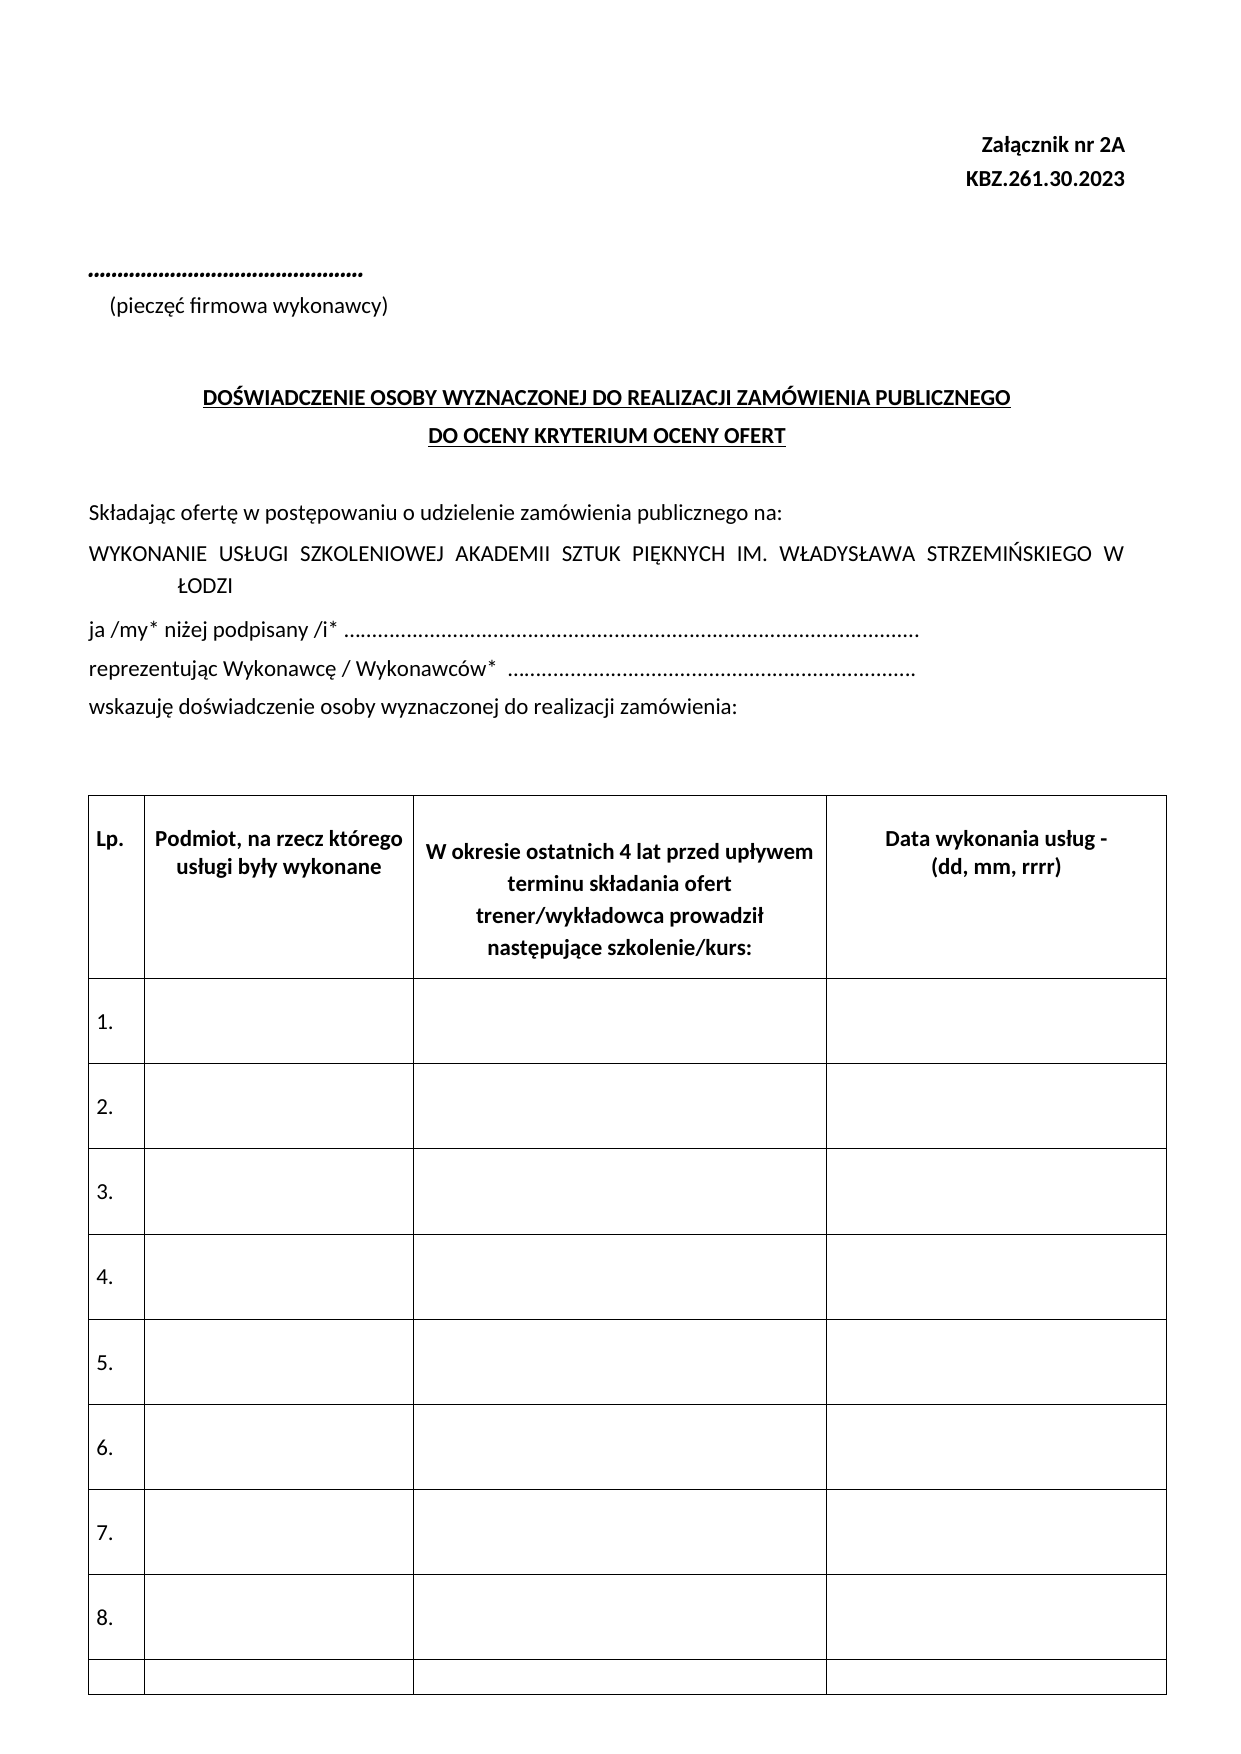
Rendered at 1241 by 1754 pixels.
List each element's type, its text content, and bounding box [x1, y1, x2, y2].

table_cell [827, 1149, 1166, 1233]
table_cell [414, 1490, 826, 1574]
table_cell [414, 1575, 826, 1659]
table_cell 7. [89, 1490, 144, 1574]
text KBZ.261.30.2023 [89, 164, 1125, 192]
table_cell [145, 1575, 413, 1659]
table_cell [414, 1660, 826, 1693]
text Załącznik nr 2A [89, 130, 1125, 158]
table_cell [145, 1320, 413, 1404]
text wskazuję doświadczenie osoby wyznaczonej do realizacji zamówienia: [89, 692, 1125, 721]
table_cell 1. [89, 979, 144, 1063]
table_cell [827, 1064, 1166, 1148]
table_cell 5. [89, 1320, 144, 1404]
table_cell 9. [89, 1660, 144, 1693]
list reprezentując Wykonawcę / Wykonawców* ….................................................................... [89, 654, 1125, 682]
table_cell [414, 1235, 826, 1318]
table_cell 6. [89, 1405, 144, 1489]
table_cell [827, 979, 1166, 1063]
table_header W okresie ostatnich 4 lat przed upływem terminu składania ofert trener/wykładowca prowadził następujące szkolenie/kurs: [414, 796, 826, 978]
text Składając ofertę w postępowaniu o udzielenie zamówienia publicznego na: [89, 498, 1125, 526]
table_header Podmiot, na rzecz którego usługi były wykonane [145, 796, 413, 978]
subtitle ............................................... [89, 252, 1125, 285]
table_cell [827, 1320, 1166, 1404]
table_cell [145, 1235, 413, 1318]
table_cell [145, 1149, 413, 1233]
table_cell [827, 1490, 1166, 1574]
table_header Data wykonania usług - (dd, mm, rrrr) [827, 796, 1166, 978]
table_cell [145, 1490, 413, 1574]
list do oceny kryterium oceny ofert [89, 421, 1125, 449]
table_cell [414, 979, 826, 1063]
text (pieczęć firmowa wykonawcy) [89, 291, 1125, 319]
table_cell 4. [89, 1235, 144, 1318]
table_cell [827, 1575, 1166, 1659]
list ja /my* niżej podpisany /i* …................................................................................................. [89, 616, 1125, 644]
list DOŚWIADCZENIE osObY WYZNACZONEJ DO REALIZACJI ZAMÓWIENIA PUBLICZNEGO [89, 383, 1125, 411]
table_cell [414, 1405, 826, 1489]
table_cell 3. [89, 1149, 144, 1233]
table_cell [145, 1660, 413, 1693]
table_cell [827, 1405, 1166, 1489]
table_cell [145, 1064, 413, 1148]
table_cell [827, 1235, 1166, 1318]
table_cell [414, 1320, 826, 1404]
table_cell 8. [89, 1575, 144, 1659]
table_cell 2. [89, 1064, 144, 1148]
table_header Lp. [89, 796, 144, 978]
table_cell [414, 1149, 826, 1233]
table_cell [414, 1064, 826, 1148]
list WYKONANIE USŁUGI SZKOLENIOWEJ AKADEMII SZTUK PIĘKNYCH IM. WŁADYSŁAWA STRZEMIŃSKIEGO W ŁODZI [89, 539, 1125, 599]
table_cell [145, 979, 413, 1063]
table_cell [145, 1405, 413, 1489]
table_cell [827, 1660, 1166, 1693]
